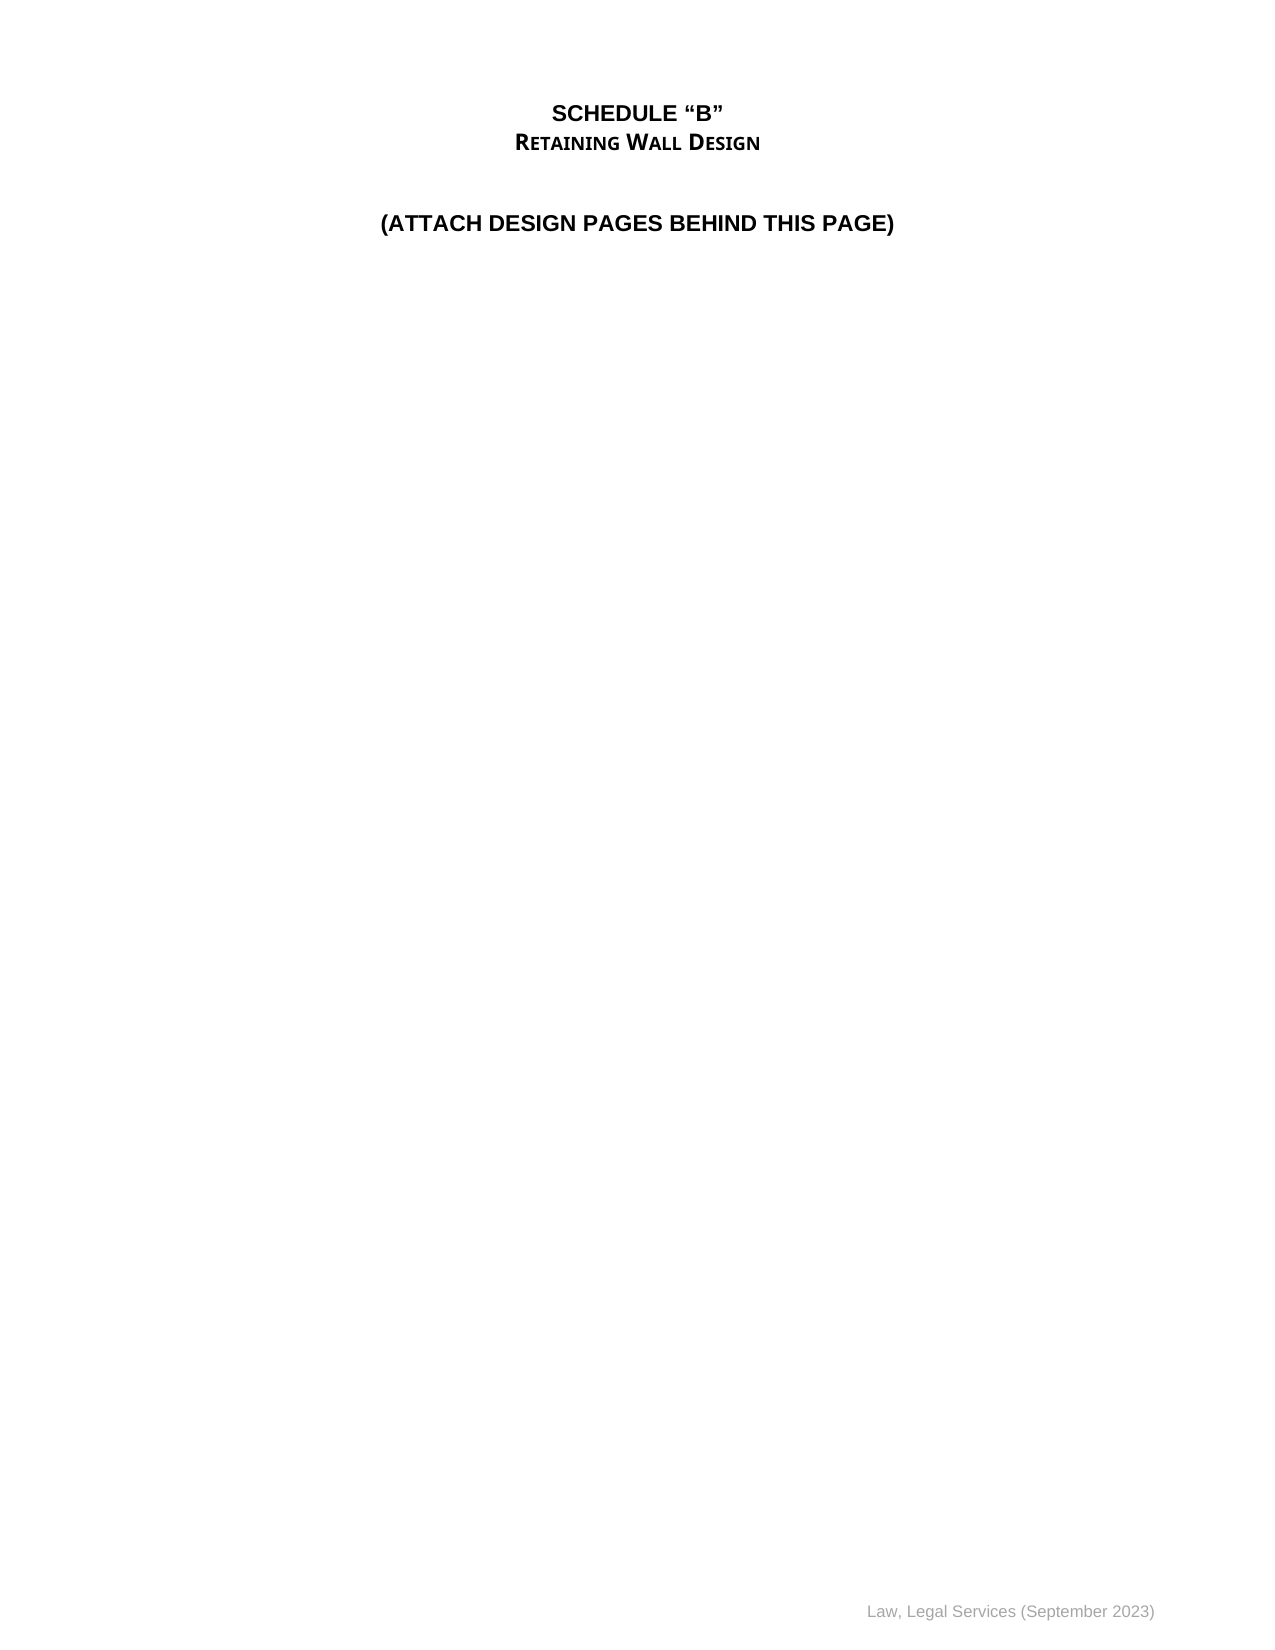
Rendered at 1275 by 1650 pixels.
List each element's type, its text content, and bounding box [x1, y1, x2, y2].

text SCHEDULE “B” [120, 99, 1155, 126]
text Retaining Wall Design [120, 126, 1155, 157]
text (ATTACH DESIGN PAGES BEHIND THIS PAGE) [120, 210, 1155, 236]
